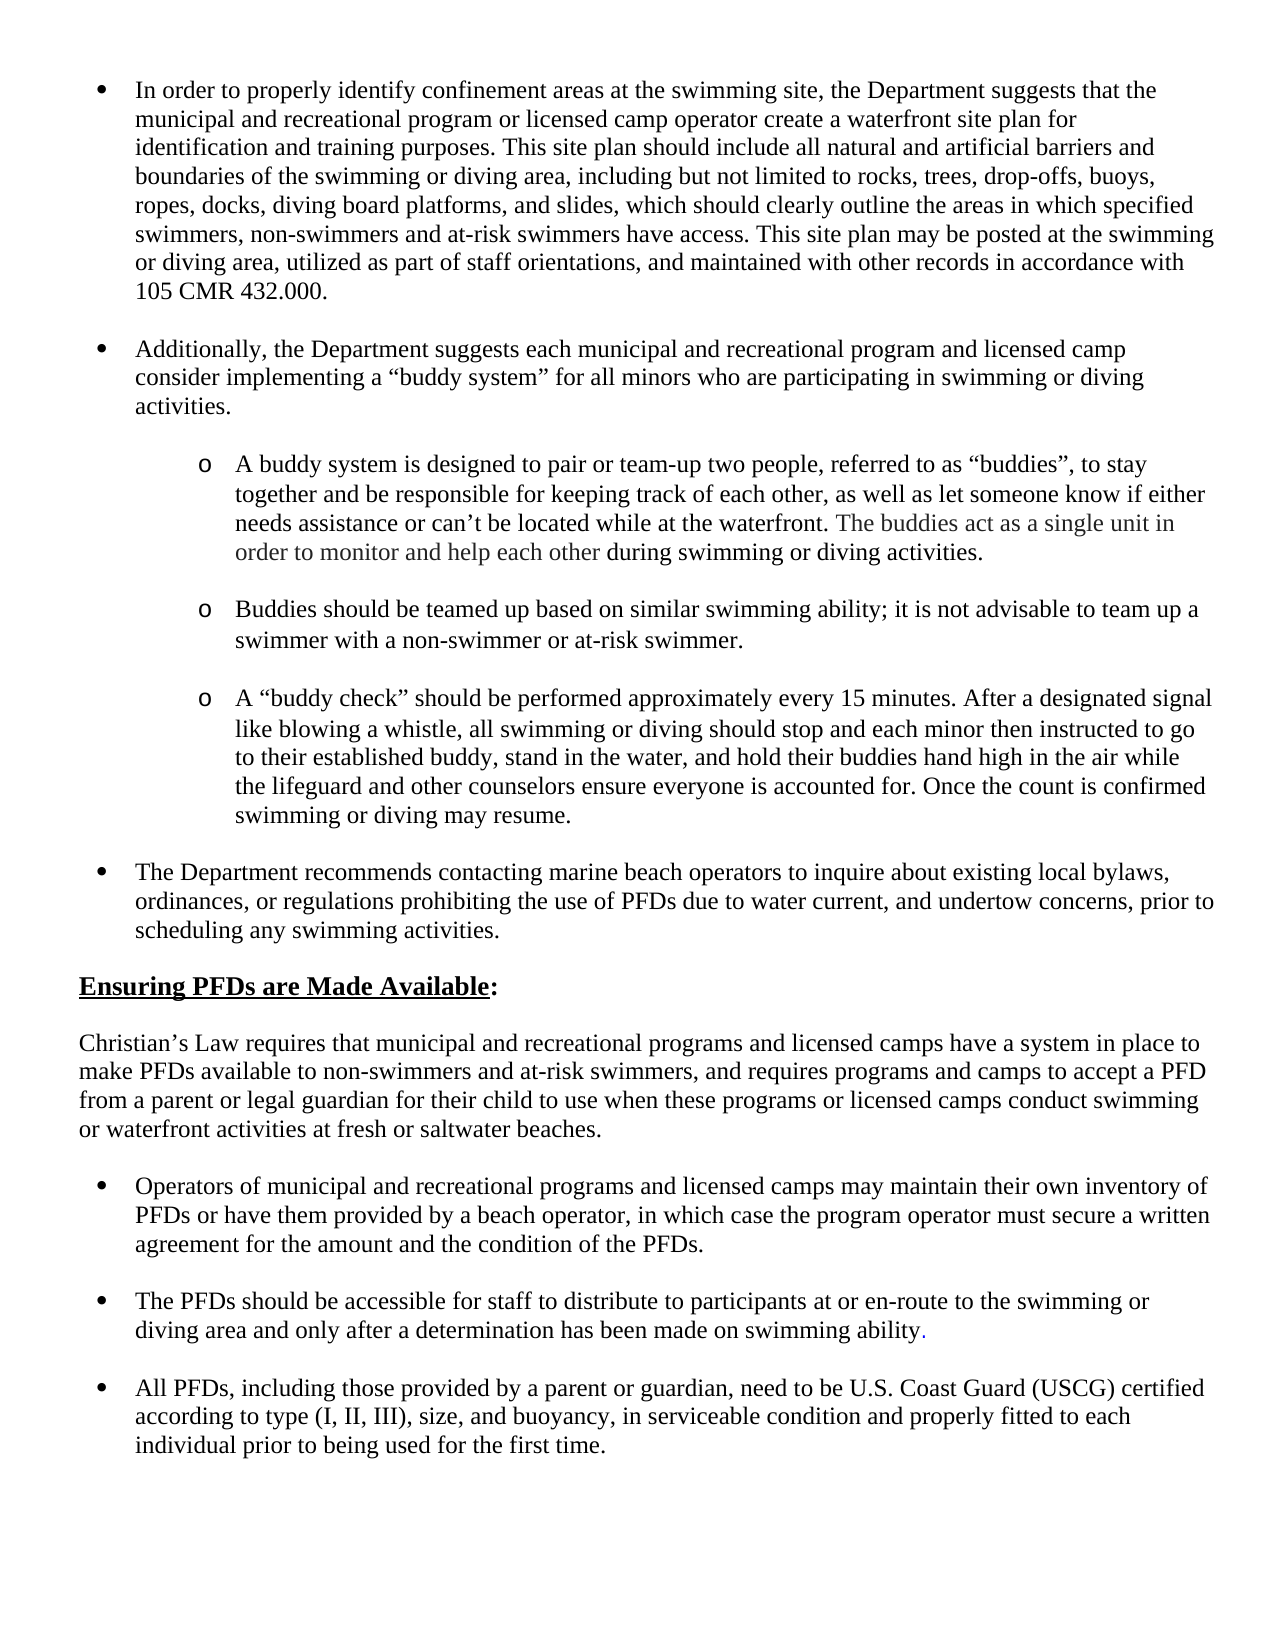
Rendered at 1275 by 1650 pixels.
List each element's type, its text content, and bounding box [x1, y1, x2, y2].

list A “buddy check” should be performed approximately every 15 minutes. After a designated signal like blowing a whistle, all swimming or diving should stop and each minor then instructed to go to their established buddy, stand in the water, and hold their buddies hand high in the air while the lifeguard and other counselors ensure everyone is accounted for. Once the count is confirmed swimming or diving may resume. [197, 683, 1215, 829]
text Christian’s Law requires that municipal and recreational programs and licensed camps have a system in place to make PFDs available to non-swimmers and at-risk swimmers, and requires programs and camps to accept a PFD from a parent or legal guardian for their child to use when these programs or licensed camps conduct swimming or waterfront activities at fresh or saltwater beaches. [79, 1028, 1215, 1143]
text Ensuring PFDs are Made Available: [79, 970, 1215, 1001]
list All PFDs, including those provided by a parent or guardian, need to be U.S. Coast Guard (USCG) certified according to type (I, II, III), size, and buoyancy, in serviceable condition and properly fitted to each individual prior to being used for the first time. [97, 1373, 1215, 1459]
list Buddies should be teamed up based on similar swimming ability; it is not advisable to team up a swimmer with a non-swimmer or at-risk swimmer. [197, 594, 1215, 654]
list In order to properly identify confinement areas at the swimming site, the Department suggests that the municipal and recreational program or licensed camp operator create a waterfront site plan for identification and training purposes. This site plan should include all natural and artificial barriers and boundaries of the swimming or diving area, including but not limited to rocks, trees, drop-offs, buoys, ropes, docks, diving board platforms, and slides, which should clearly outline the areas in which specified swimmers, non-swimmers and at-risk swimmers have access. This site plan may be posted at the swimming or diving area, utilized as part of staff orientations, and maintained with other records in accordance with 105 CMR 432.000. [97, 75, 1215, 305]
list Additionally, the Department suggests each municipal and recreational program and licensed camp consider implementing a “buddy system” for all minors who are participating in swimming or diving activities. [97, 334, 1215, 420]
list Operators of municipal and recreational programs and licensed camps may maintain their own inventory of PFDs or have them provided by a beach operator, in which case the program operator must secure a written agreement for the amount and the condition of the PFDs. [97, 1171, 1215, 1258]
list A buddy system is designed to pair or team-up two people, referred to as “buddies”, to stay together and be responsible for keeping track of each other, as well as let someone know if either needs assistance or can’t be located while at the waterfront. The buddies act as a single unit in order to monitor and help each other during swimming or diving activities. [197, 449, 1215, 566]
list The Department recommends contacting marine beach operators to inquire about existing local bylaws, ordinances, or regulations prohibiting the use of PFDs due to water current, and undertow concerns, prior to scheduling any swimming activities. [97, 857, 1215, 944]
list The PFDs should be accessible for staff to distribute to participants at or en-route to the swimming or diving area and only after a determination has been made on swimming ability. [97, 1286, 1215, 1344]
